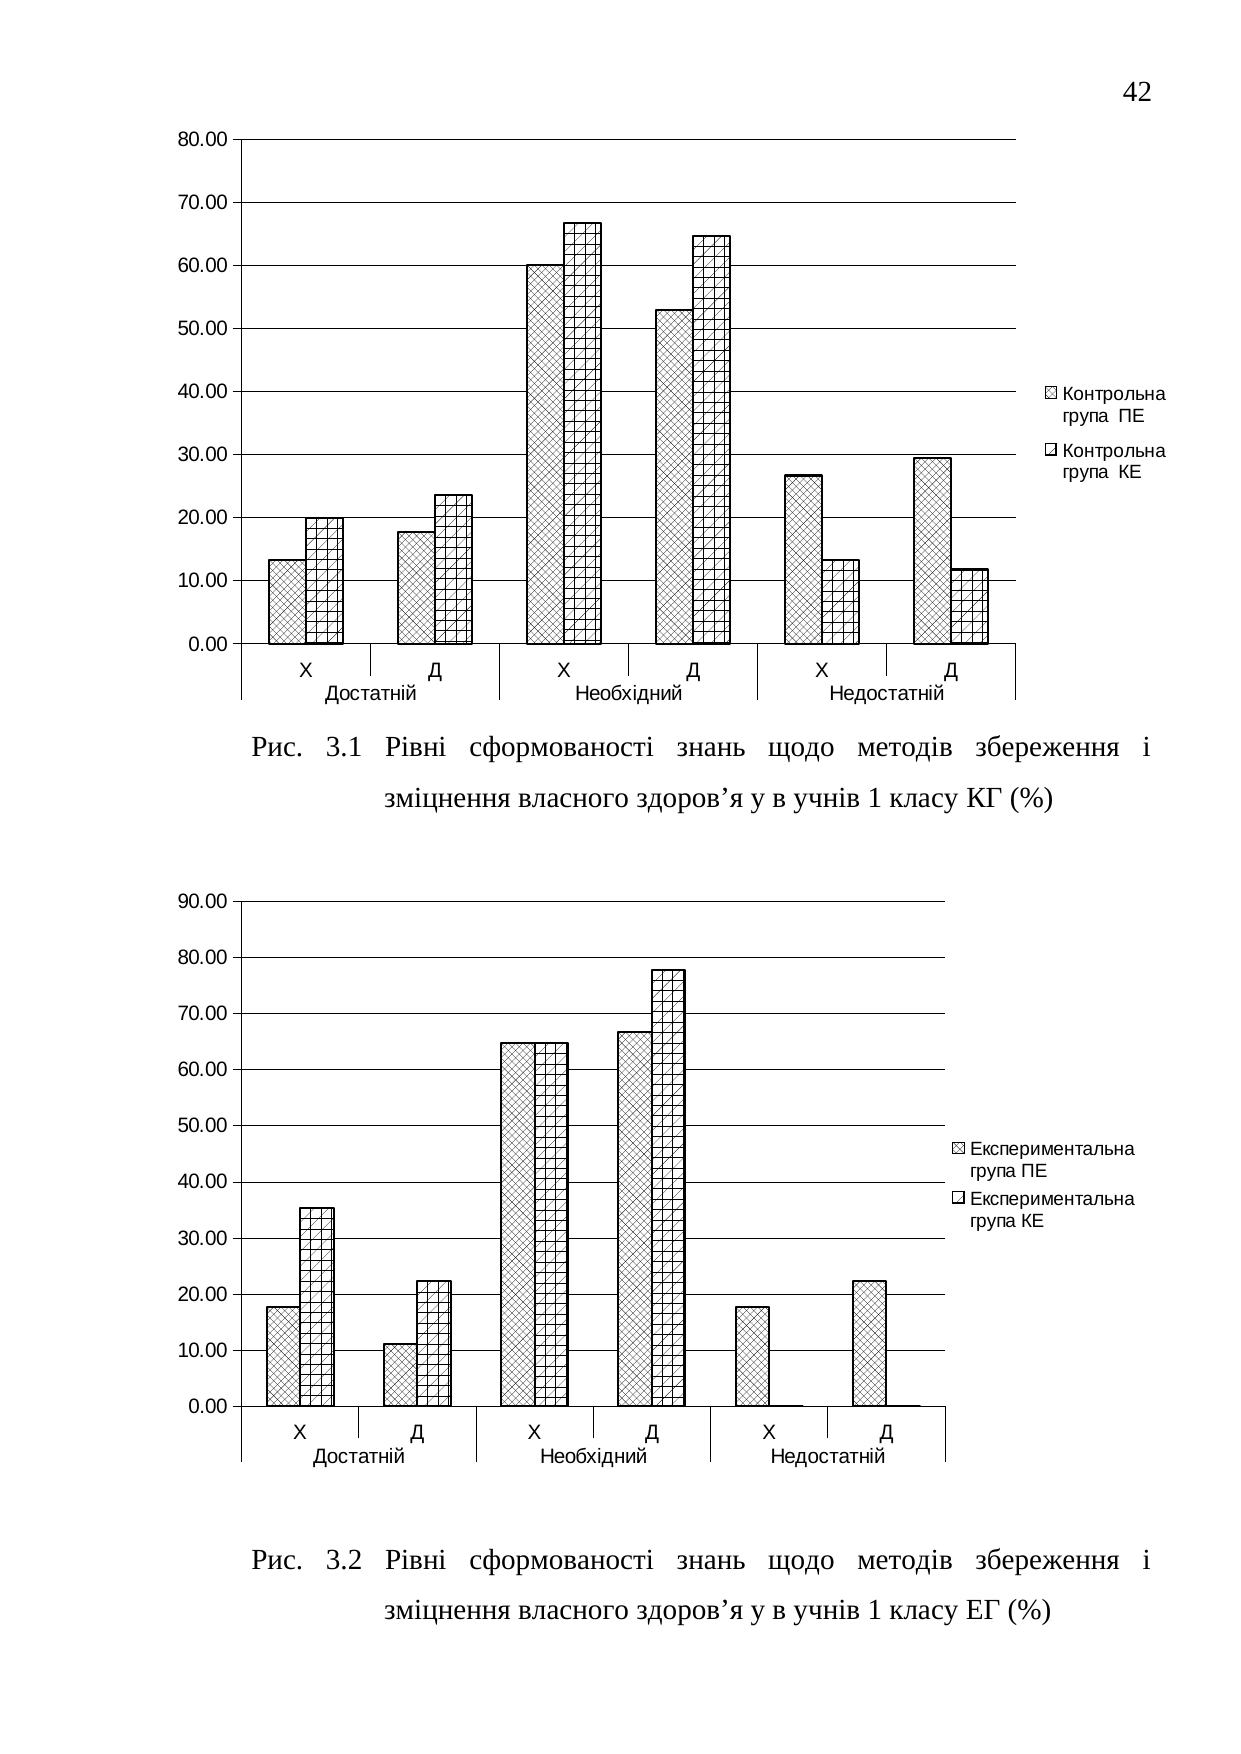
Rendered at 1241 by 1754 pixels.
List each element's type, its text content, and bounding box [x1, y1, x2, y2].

subtitle Рис. 3.2 Рівні сформованості знань щодо методів збереження і зміцнення власного здоров’я у в учнів 1 класу ЕГ (%) [251, 1542, 1152, 1626]
subtitle Рис. 3.1 Рівні сформованості знань щодо методів збереження і зміцнення власного здоров’я у в учнів 1 класу КГ (%) [251, 729, 1152, 813]
